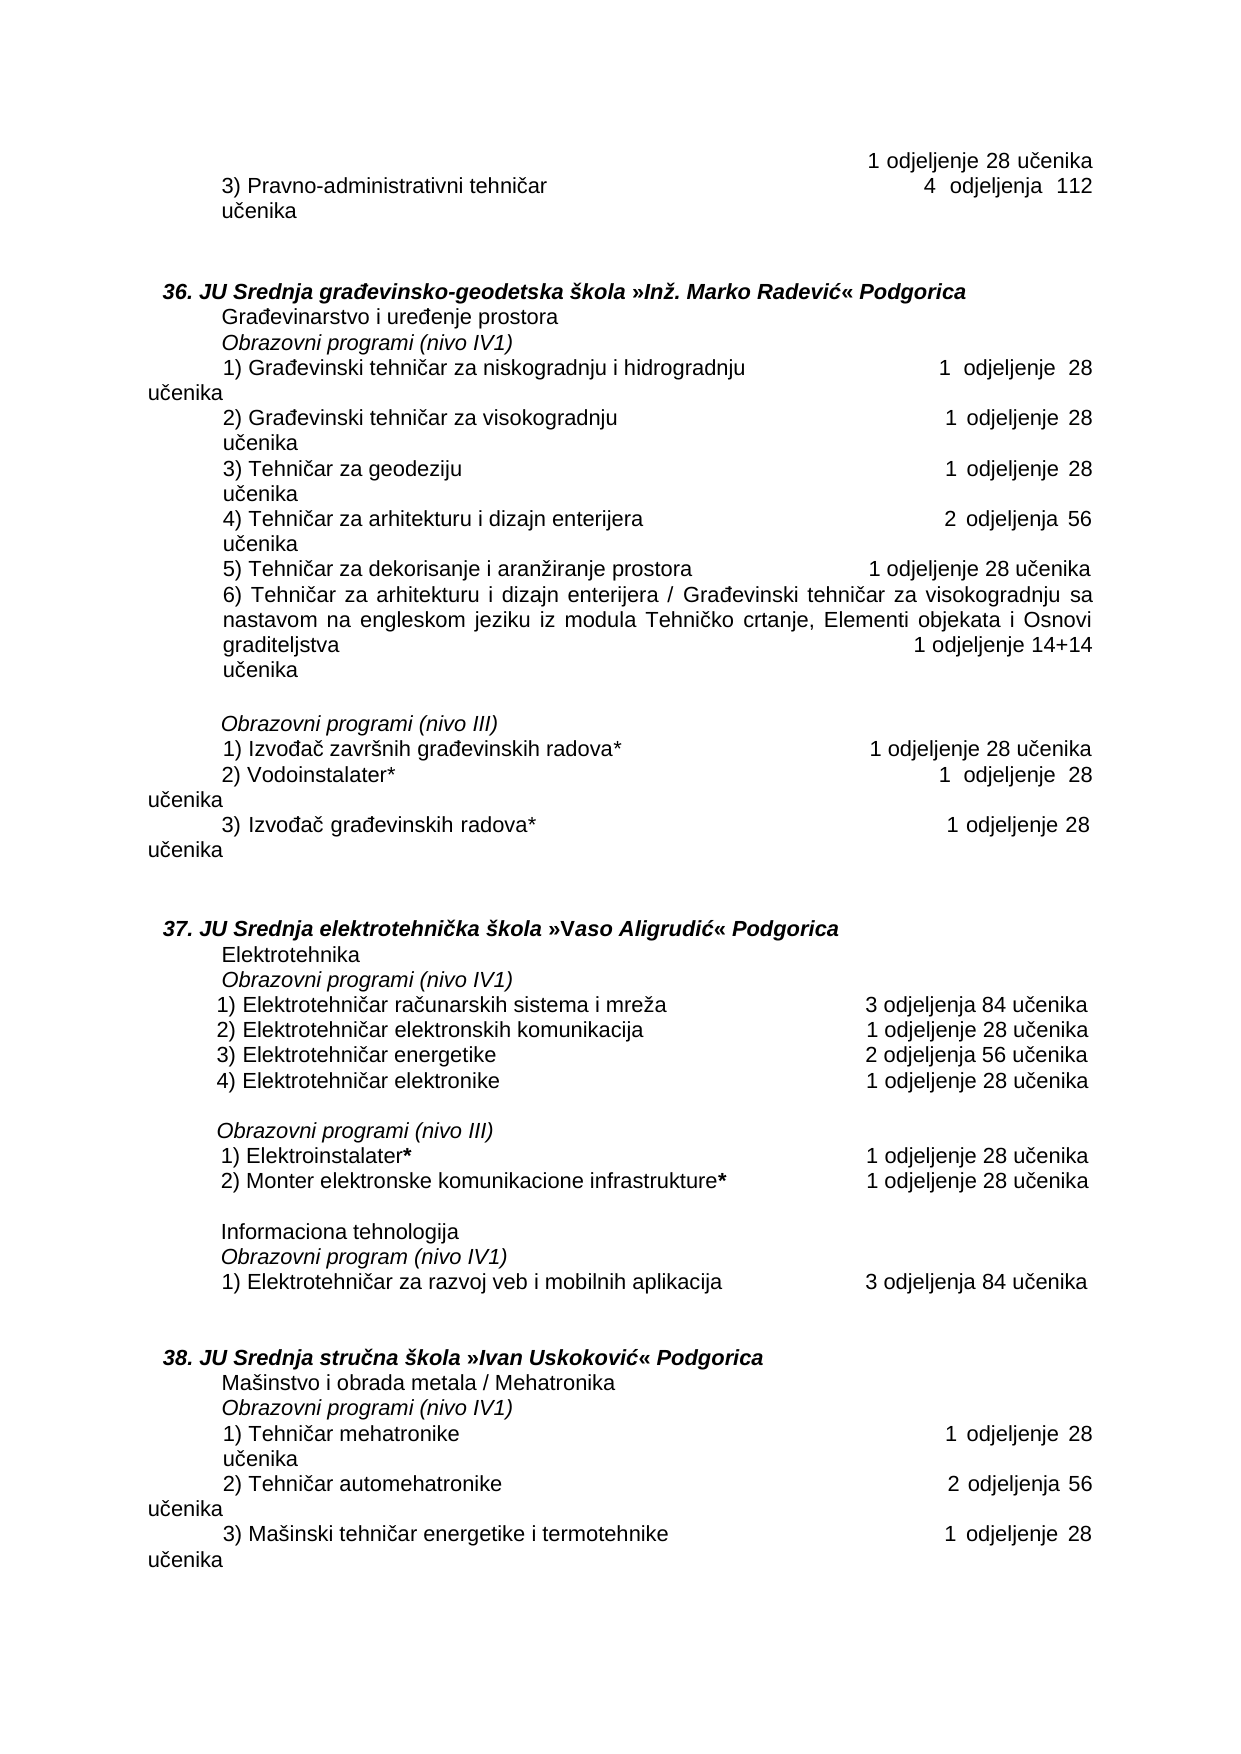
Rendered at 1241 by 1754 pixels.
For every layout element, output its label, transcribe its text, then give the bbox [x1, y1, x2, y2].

text Elektrotehnika [148, 941, 1093, 967]
text 2) Tehničar automehatronike 2 odjeljenja 56 učenika [148, 1471, 1093, 1521]
text Obrazovni program (nivo IV1) [148, 1244, 1093, 1269]
text 1) Građevinski tehničar za niskogradnju i hidrogradnju 1 odjeljenje 28 učenika [148, 354, 1093, 405]
text 1) Elektroinstalater* 1 odjeljenje 28 učenika [148, 1143, 1093, 1168]
list Elektrotehničar računarskih sistema i mreža 3 odjeljenja 84 učenika [216, 992, 1093, 1017]
text Mašinstvo i obrada metala / Mehatronika [148, 1370, 1093, 1395]
text 6) Tehničar za arhitekturu i dizajn enterijera / Građevinski tehničar za visokogradnju sa nastavom na engleskom jeziku iz modula Tehničko crtanje, Elementi objekata i Osnovi graditeljstva 1 odjeljenje 14+14 učenika [223, 581, 1093, 682]
text 1) Izvođač završnih građevinskih radova* 1 odjeljenje 28 učenika [223, 736, 1093, 761]
text Obrazovni programi (nivo III) [216, 1118, 1093, 1143]
text 1 odjeljenje 28 učenika 3) Pravno-administrativni tehničar 4 odjeljenja 112 učenika [221, 173, 1093, 223]
text Informaciona tehnologija [148, 1219, 1093, 1244]
text Obrazovni programi (nivo IV1) [148, 967, 1093, 992]
list Elektrotehničar elektronike 1 odjeljenje 28 učenika [216, 1067, 1093, 1093]
text Obrazovni programi (nivo IV1) [148, 1395, 1093, 1420]
text 5) Tehničar za dekorisanje i aranžiranje prostora 1 odjeljenje 28 učenika [223, 556, 1093, 581]
text 2) Monter elektronske komunikacione infrastrukture* 1 odjeljenje 28 učenika [148, 1168, 1093, 1193]
text Obrazovni programi (nivo IV1) [148, 329, 1093, 354]
text 37. JU Srednja elektrotehnička škola »Vaso Aligrudić« Podgorica [163, 916, 1093, 941]
text 3) Izvođač građevinskih radova* 1 odjeljenje 28 učenika [148, 812, 1093, 862]
list Elektrotehničar energetike 2 odjeljenja 56 učenika [216, 1042, 1093, 1067]
list Elektrotehničar elektronskih komunikacija 1 odjeljenje 28 učenika [216, 1017, 1093, 1042]
text 2) Vodoinstalater* 1 odjeljenje 28 učenika [148, 761, 1093, 812]
text Građevinarstvo i uređenje prostora [73, 304, 1093, 329]
text 3) Tehničar za geodeziju 1 odjeljenje 28 učenika [223, 455, 1093, 506]
text 2) Građevinski tehničar za visokogradnju 1 odjeljenje 28 učenika [223, 405, 1093, 455]
text 1) Tehničar mehatronike 1 odjeljenje 28 učenika [223, 1420, 1093, 1471]
text 3) Mašinski tehničar energetike i termotehnike 1 odjeljenje 28 učenika [148, 1521, 1093, 1572]
text 1) Elektrotehničar za razvoj veb i mobilnih aplikacija 3 odjeljenja 84 učenika [148, 1269, 1093, 1294]
text Obrazovni programi (nivo III) [148, 711, 1093, 736]
text 4) Tehničar za arhitekturu i dizajn enterijera 2 odjeljenja 56 učenika [223, 506, 1093, 556]
text 38. JU Srednja stručna škola »Ivan Uskoković« Podgorica [163, 1345, 1093, 1370]
text 36. JU Srednja građevinsko-geodetska škola »Inž. Marko Radević« Podgorica [162, 279, 1093, 304]
